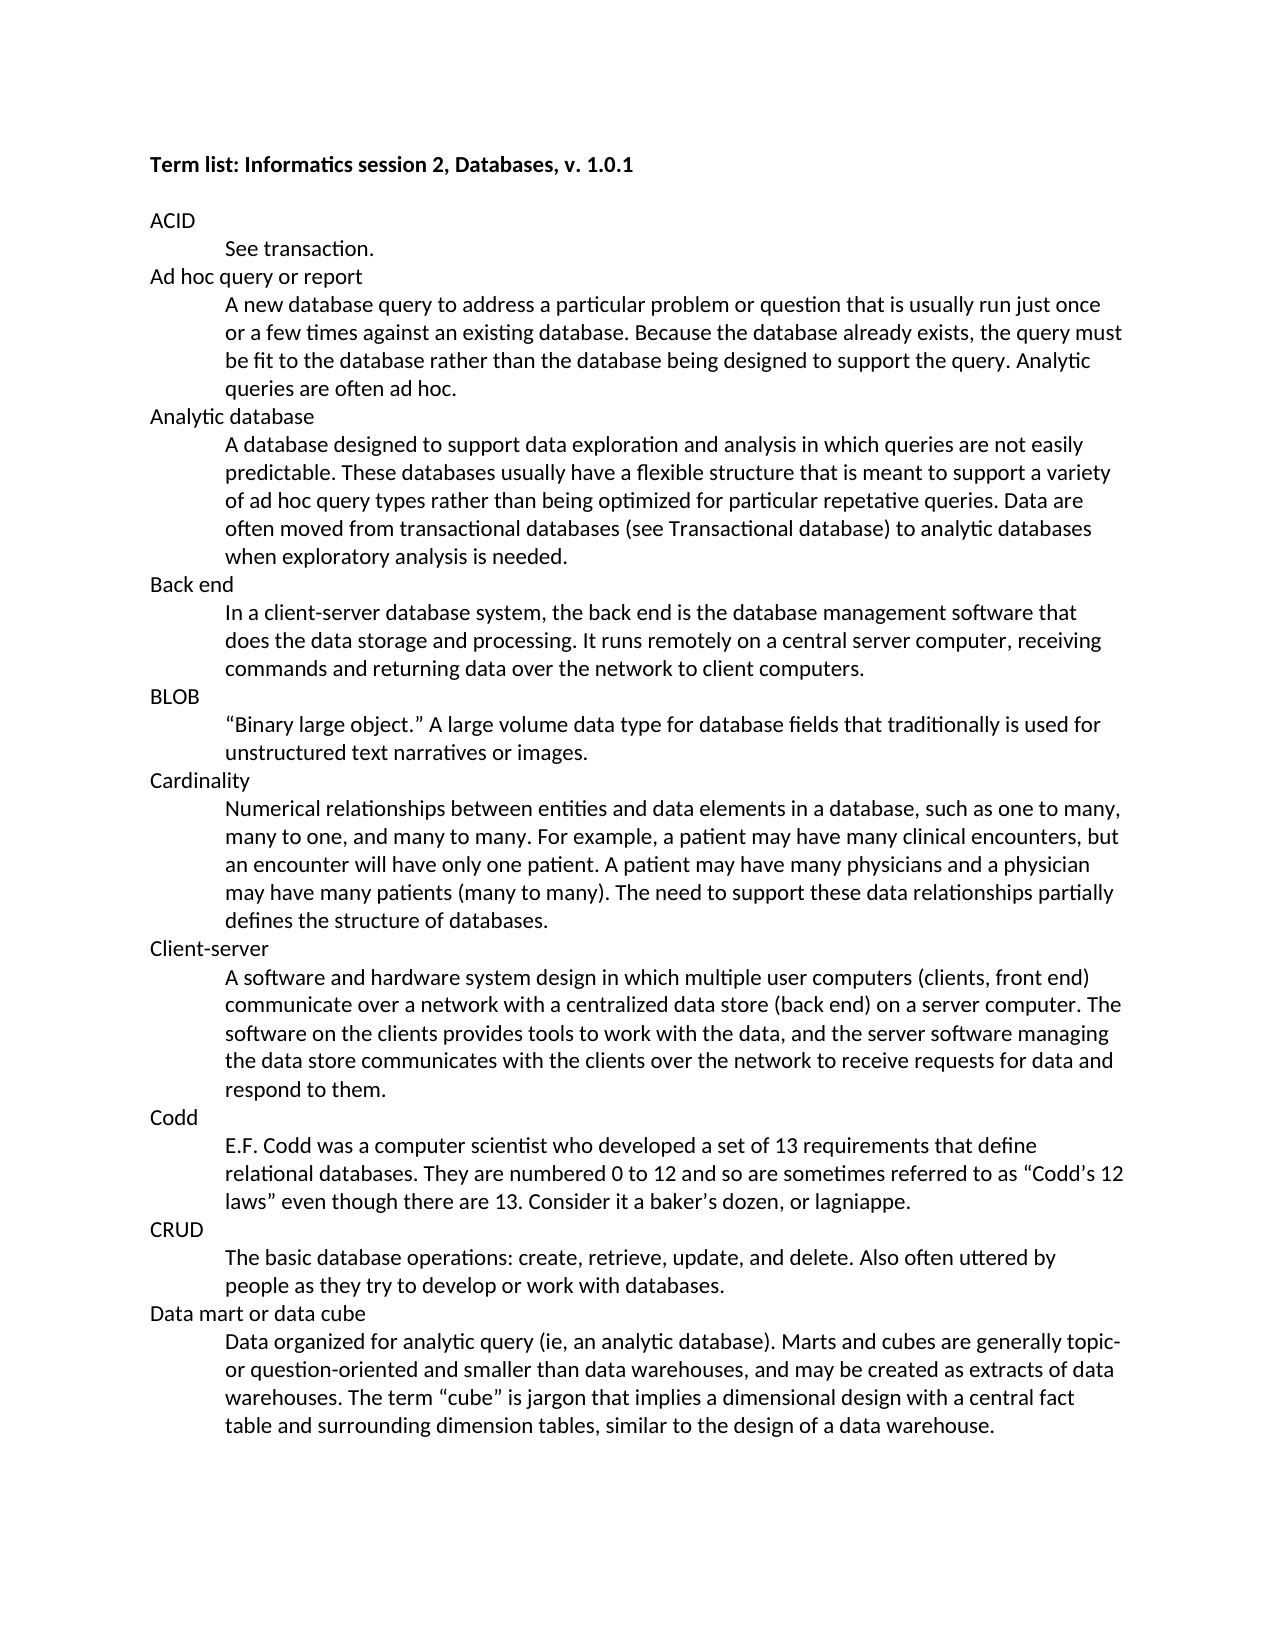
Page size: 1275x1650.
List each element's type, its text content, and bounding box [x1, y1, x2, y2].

text CRUD [150, 1215, 1125, 1243]
text Back end [150, 570, 1125, 598]
text Data mart or data cube [150, 1299, 1125, 1327]
text See transaction. [225, 234, 1125, 262]
text Ad hoc query or report [150, 262, 1125, 290]
text “Binary large object.” A large volume data type for database fields that traditionally is used for unstructured text narratives or images. [225, 710, 1125, 766]
text A software and hardware system design in which multiple user computers (clients, front end) communicate over a network with a centralized data store (back end) on a server computer. The software on the clients provides tools to work with the data, and the server software managing the data store communicates with the clients over the network to receive requests for data and respond to them. [225, 963, 1125, 1103]
text Data organized for analytic query (ie, an analytic database). Marts and cubes are generally topic- or question-oriented and smaller than data warehouses, and may be created as extracts of data warehouses. The term “cube” is jargon that implies a dimensional design with a central fact table and surrounding dimension tables, similar to the design of a data warehouse. [225, 1327, 1125, 1439]
text Cardinality [150, 766, 1125, 794]
text BLOB [150, 682, 1125, 710]
text A database designed to support data exploration and analysis in which queries are not easily predictable. These databases usually have a flexible structure that is meant to support a variety of ad hoc query types rather than being optimized for particular repetative queries. Data are often moved from transactional databases (see Transactional database) to analytic databases when exploratory analysis is needed. [225, 430, 1125, 570]
text Client-server [150, 934, 1125, 963]
text The basic database operations: create, retrieve, update, and delete. Also often uttered by people as they try to develop or work with databases. [225, 1243, 1125, 1299]
text Codd [150, 1103, 1125, 1131]
text E.F. Codd was a computer scientist who developed a set of 13 requirements that define relational databases. They are numbered 0 to 12 and so are sometimes referred to as “Codd’s 12 laws” even though there are 13. Consider it a baker’s dozen, or lagniappe. [225, 1131, 1125, 1215]
text Term list: Informatics session 2, Databases, v. 1.0.1 [150, 150, 1125, 178]
text Numerical relationships between entities and data elements in a database, such as one to many, many to one, and many to many. For example, a patient may have many clinical encounters, but an encounter will have only one patient. A patient may have many physicians and a physician may have many patients (many to many). The need to support these data relationships partially defines the structure of databases. [225, 794, 1125, 934]
text In a client-server database system, the back end is the database management software that does the data storage and processing. It runs remotely on a central server computer, receiving commands and returning data over the network to client computers. [225, 598, 1125, 682]
text ACID [150, 206, 1125, 234]
text A new database query to address a particular problem or question that is usually run just once or a few times against an existing database. Because the database already exists, the query must be fit to the database rather than the database being designed to support the query. Analytic queries are often ad hoc. [225, 290, 1125, 402]
text Analytic database [150, 402, 1125, 430]
